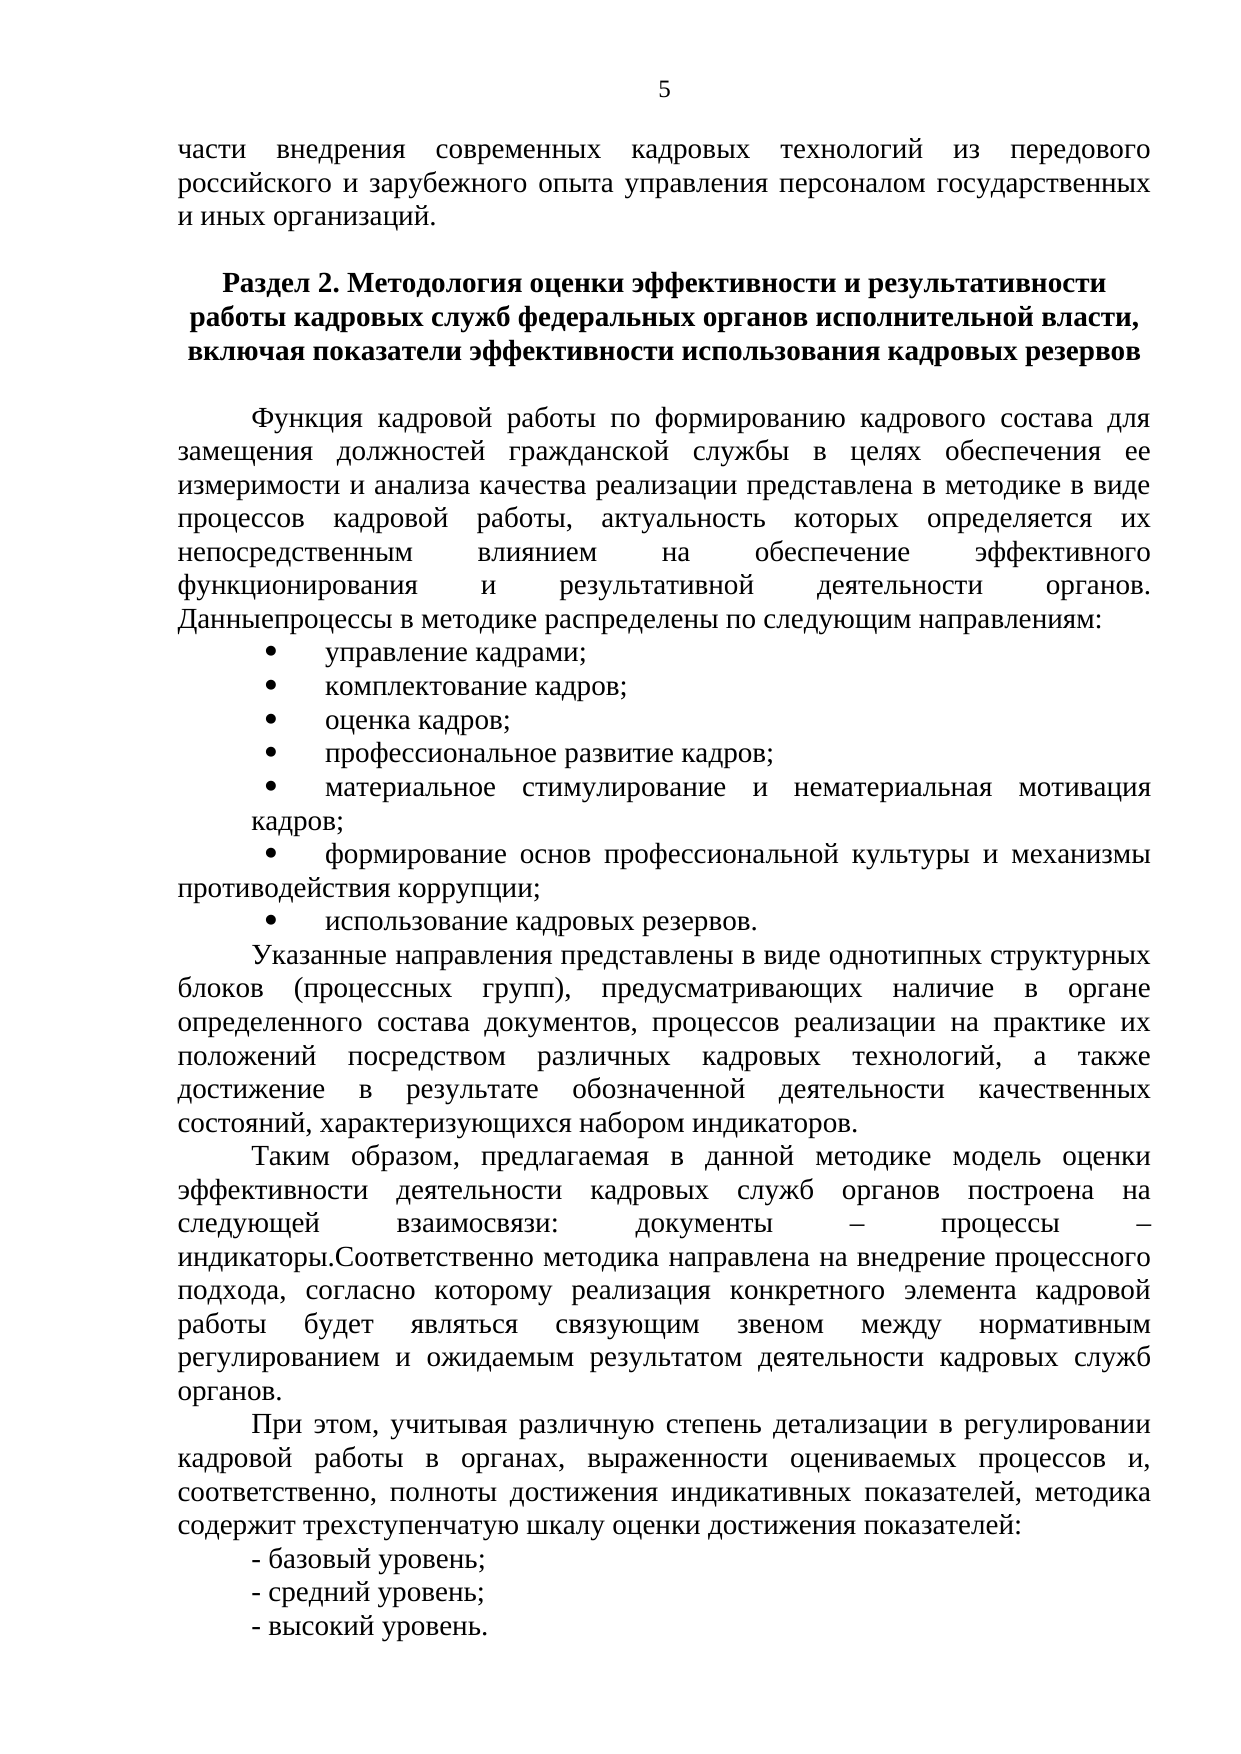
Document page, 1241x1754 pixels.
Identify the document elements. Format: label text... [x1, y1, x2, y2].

text Указанные направления представлены в виде однотипных структурных блоков (процессных групп), предусматривающих наличие в органе определенного состава документов, процессов реализации на практике их положений посредством различных кадровых технологий, а также достижение в результате обозначенной деятельности качественных состояний, характеризующихся набором индикаторов. [177, 937, 1152, 1138]
list комплектование кадров; [251, 668, 1152, 702]
text - средний уровень; [177, 1574, 1152, 1608]
list материальное стимулирование и нематериальная мотивация кадров; [251, 769, 1152, 836]
list формирование основ профессиональной культуры и механизмы противодействия коррупции; [177, 836, 1152, 903]
text При этом, учитывая различную степень детализации в регулировании кадровой работы в органах, выраженности оцениваемых процессов и, соответственно, полноты достижения индикативных показателей, методика содержит трехступенчатую шкалу оценки достижения показателей: [177, 1407, 1152, 1541]
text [177, 131, 1152, 232]
text - высокий уровень. [177, 1608, 1152, 1641]
list использование кадровых резервов. [177, 903, 1152, 937]
text - базовый уровень; [177, 1541, 1152, 1574]
text Раздел 2. Методология оценки эффективности и результативности работы кадровых служб федеральных органов исполнительной власти, включая показатели эффективности использования кадровых резервов [177, 266, 1152, 366]
text Функция кадровой работы по формированию кадрового состава для замещения должностей гражданской службы в целях обеспечения ее измеримости и анализа качества реализации представлена в методике в виде процессов кадровой работы, актуальность которых определяется их непосредственным влиянием на обеспечение эффективного функционирования и результативной деятельности органов. Данныепроцессы в методике распределены по следующим направлениям: [177, 400, 1152, 634]
list управление кадрами; [251, 634, 1152, 668]
list профессиональное развитие кадров; [251, 735, 1152, 769]
list оценка кадров; [251, 702, 1152, 735]
text Таким образом, предлагаемая в данной методике модель оценки эффективности деятельности кадровых служб органов построена на следующей взаимосвязи: документы – процессы – индикаторы.Соответственно методика направлена на внедрение процессного подхода, согласно которому реализация конкретного элемента кадровой работы будет являться связующим звеном между нормативным регулированием и ожидаемым результатом деятельности кадровых служб органов. [177, 1138, 1152, 1407]
